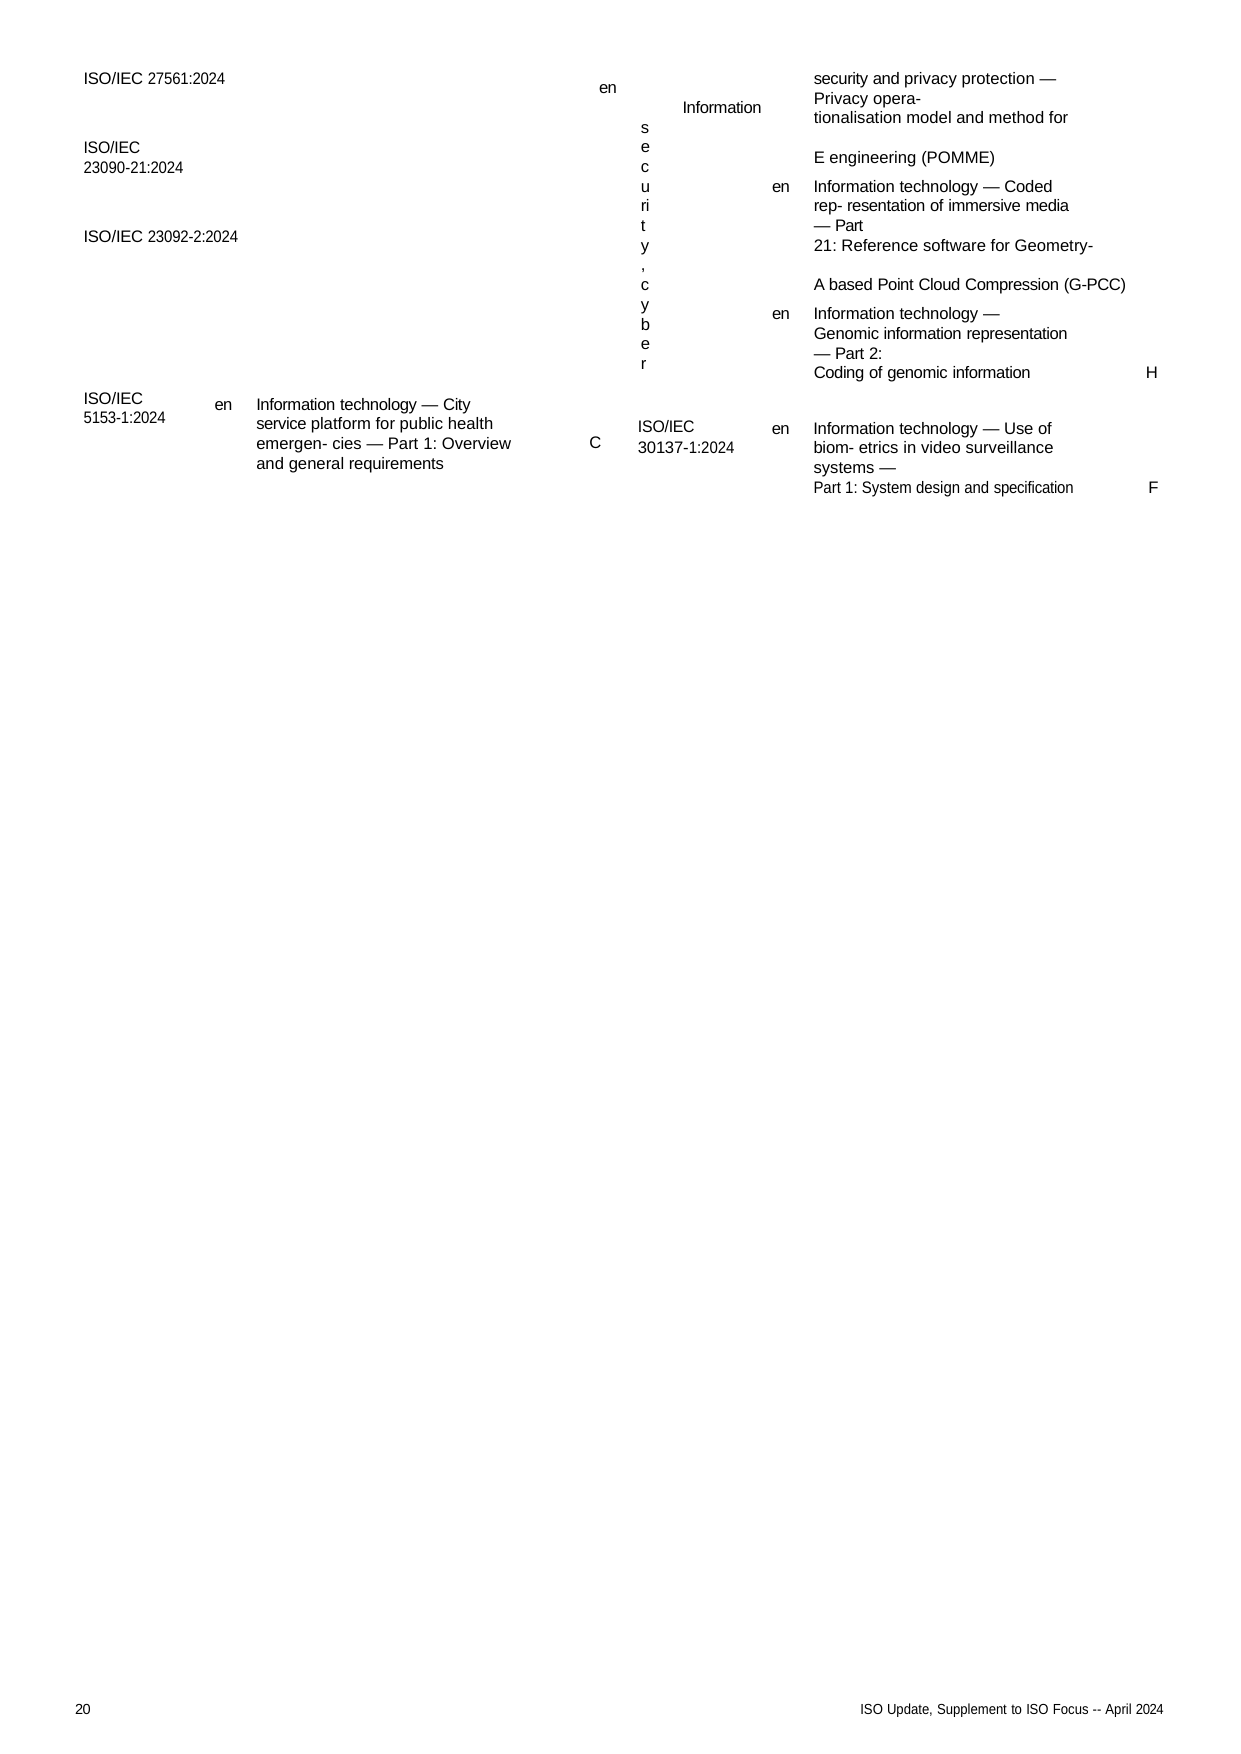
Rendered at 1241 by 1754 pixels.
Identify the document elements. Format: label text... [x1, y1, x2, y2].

text ISO/IEC [83, 138, 484, 157]
text ISO/IEC 5153-1:2024 [83, 388, 169, 427]
text en Information technology — Use of biom- etrics in video surveillance systems — [772, 418, 1091, 477]
text en Information security, cybersecurity and privacy protection — Privacy opera- [772, 69, 1084, 108]
text ISO/IEC [593, 418, 739, 436]
text Coding of genomic information H [813, 363, 1178, 382]
text ISO/IEC 27561:2024 [83, 69, 484, 88]
text en Information technology — Coded rep- resentation of immersive media — Part [772, 177, 1085, 235]
text en Information technology — Genomic information representation — Part 2: [772, 304, 1069, 363]
text C 30137-1:2024 [585, 436, 739, 458]
text tionalisation model and method for E engineering (POMME) [813, 108, 1157, 167]
text 23090-21:2024 [83, 158, 484, 177]
text Part 1: System design and specification F [813, 478, 1178, 497]
text en Information technology — City service platform for public health emergen- cies — Part 1: Overview and general requirements [214, 394, 524, 473]
text 21: Reference software for Geometry- A based Point Cloud Compression (G-PCC) [813, 236, 1157, 294]
text ISO/IEC 23092-2:2024 [83, 227, 476, 246]
